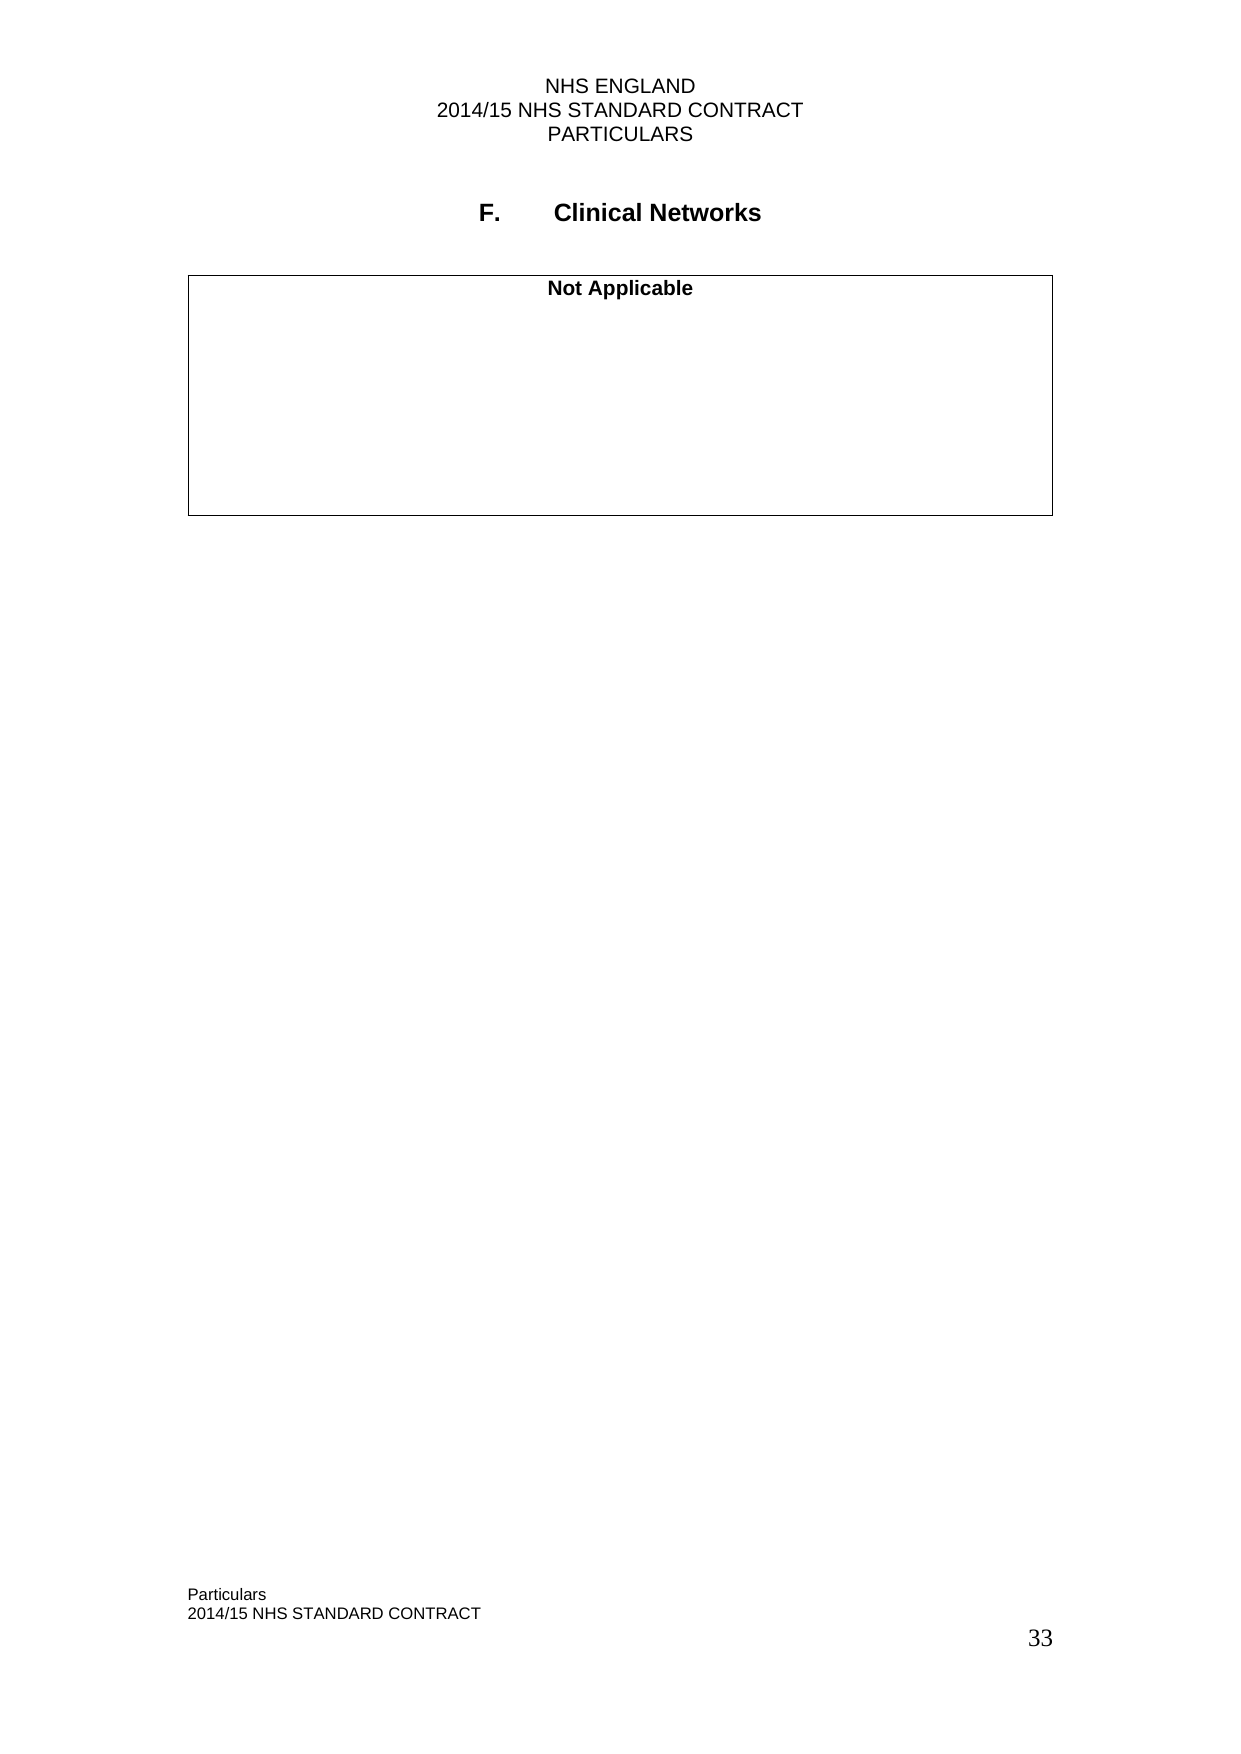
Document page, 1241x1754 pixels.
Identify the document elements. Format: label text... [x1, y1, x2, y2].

table_header Not Applicable [189, 276, 1052, 515]
list Clinical Networks [187, 198, 1053, 227]
